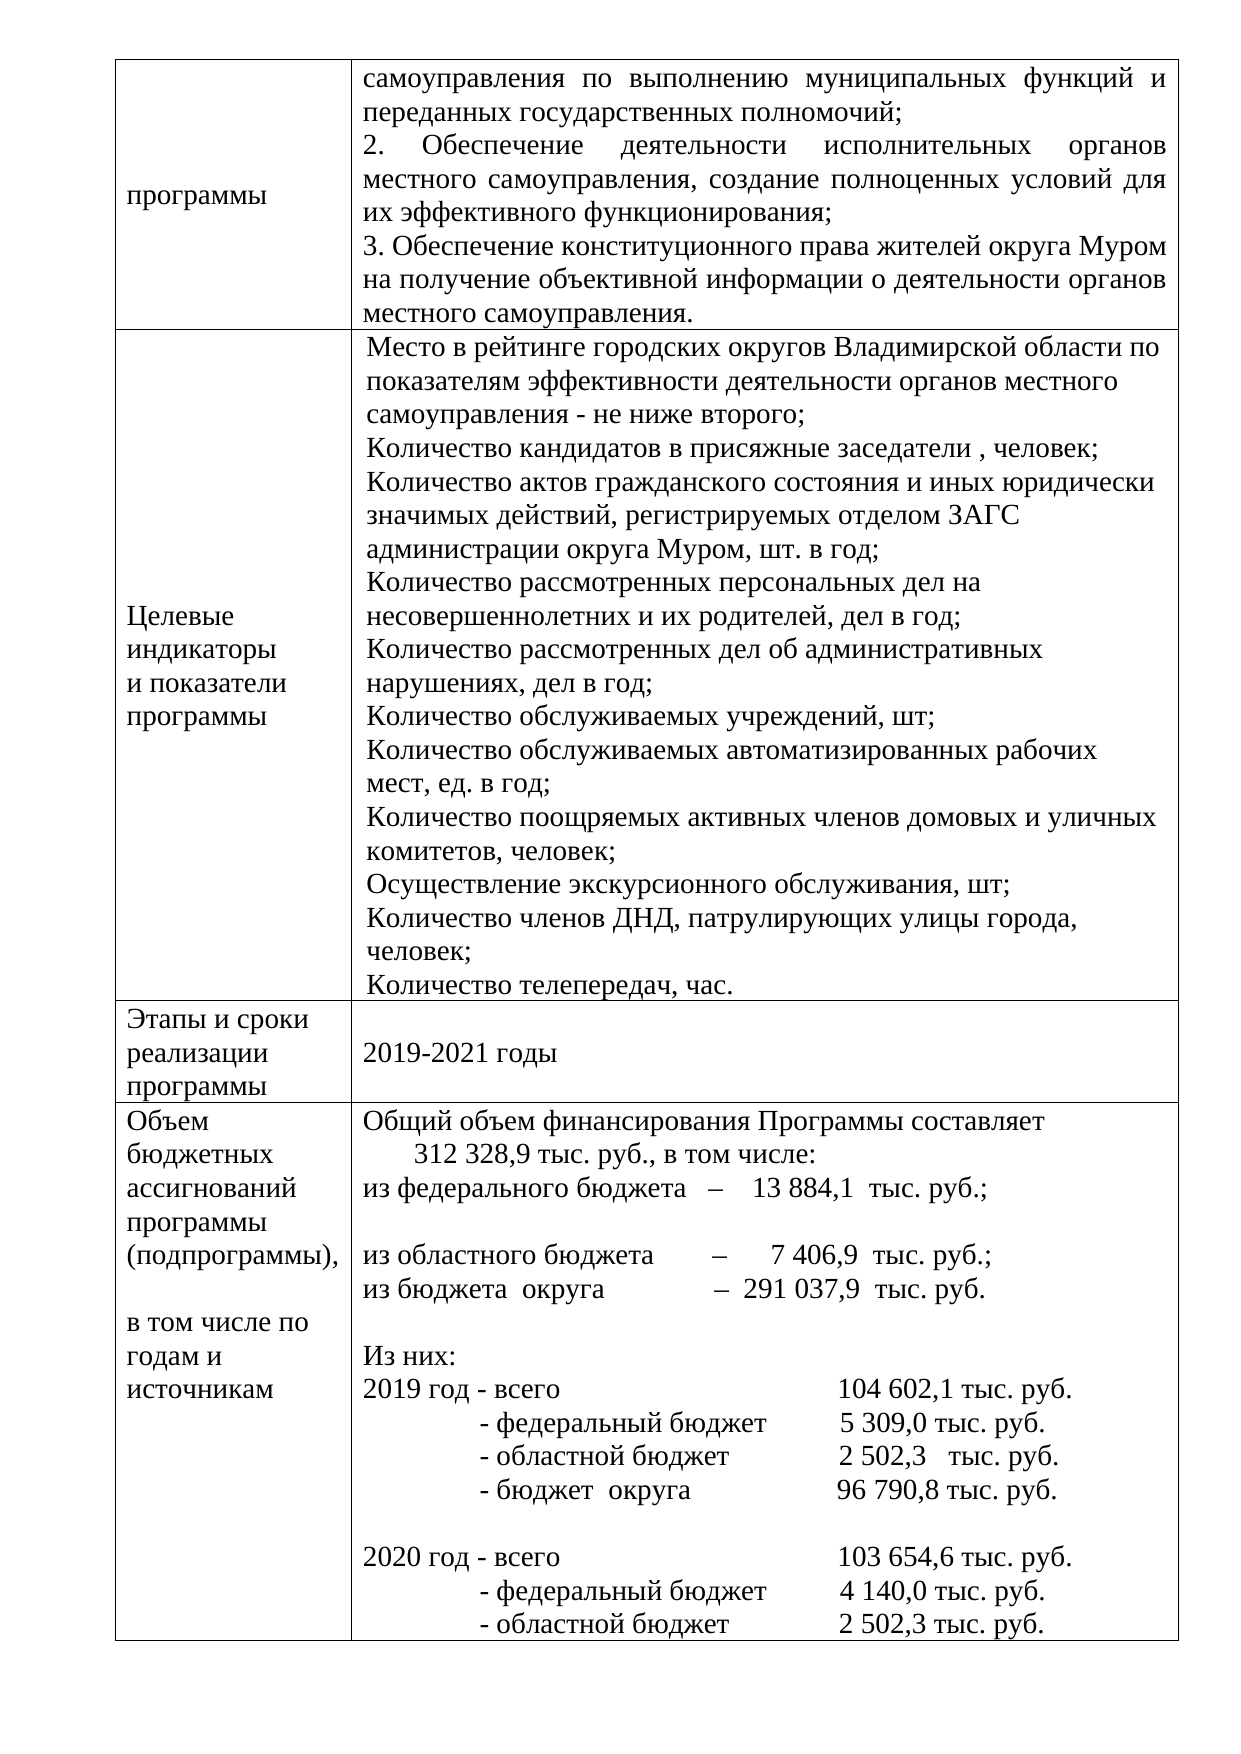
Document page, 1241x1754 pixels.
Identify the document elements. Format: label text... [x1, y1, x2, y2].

table_cell Задачи программы [116, 60, 351, 328]
table_cell Целевые индикаторы и показатели программы [116, 330, 351, 1000]
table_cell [116, 1103, 351, 1640]
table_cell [352, 1103, 1178, 1640]
table_cell Место в рейтинге городских округов Владимирской области по показателям эффективности деятельности органов местного самоуправления - не ниже второго; Количество кандидатов в присяжные заседатели , человек; Количество актов гражданского состояния и иных юридически значимых действий, регистрируемых отделом ЗАГС администрации округа Муром, шт. в год; Количество рассмотренных персональных дел на несовершеннолетних и их родителей, дел в год; Количество рассмотренных дел об административных нарушениях, дел в год; Количество обслуживаемых учреждений, шт; Количество обслуживаемых автоматизированных рабочих мест, ед. в год; Количество поощряемых активных членов домовых и уличных комитетов, человек; Осуществление экскурсионного обслуживания, шт; Количество членов ДНД, патрулирующих улицы города, человек; Количество телепередач, час. [352, 330, 1178, 1000]
table_cell 2019-2021 годы [352, 1001, 1178, 1102]
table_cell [352, 60, 1178, 328]
table_cell Этапы и сроки реализации программы [116, 1001, 351, 1102]
